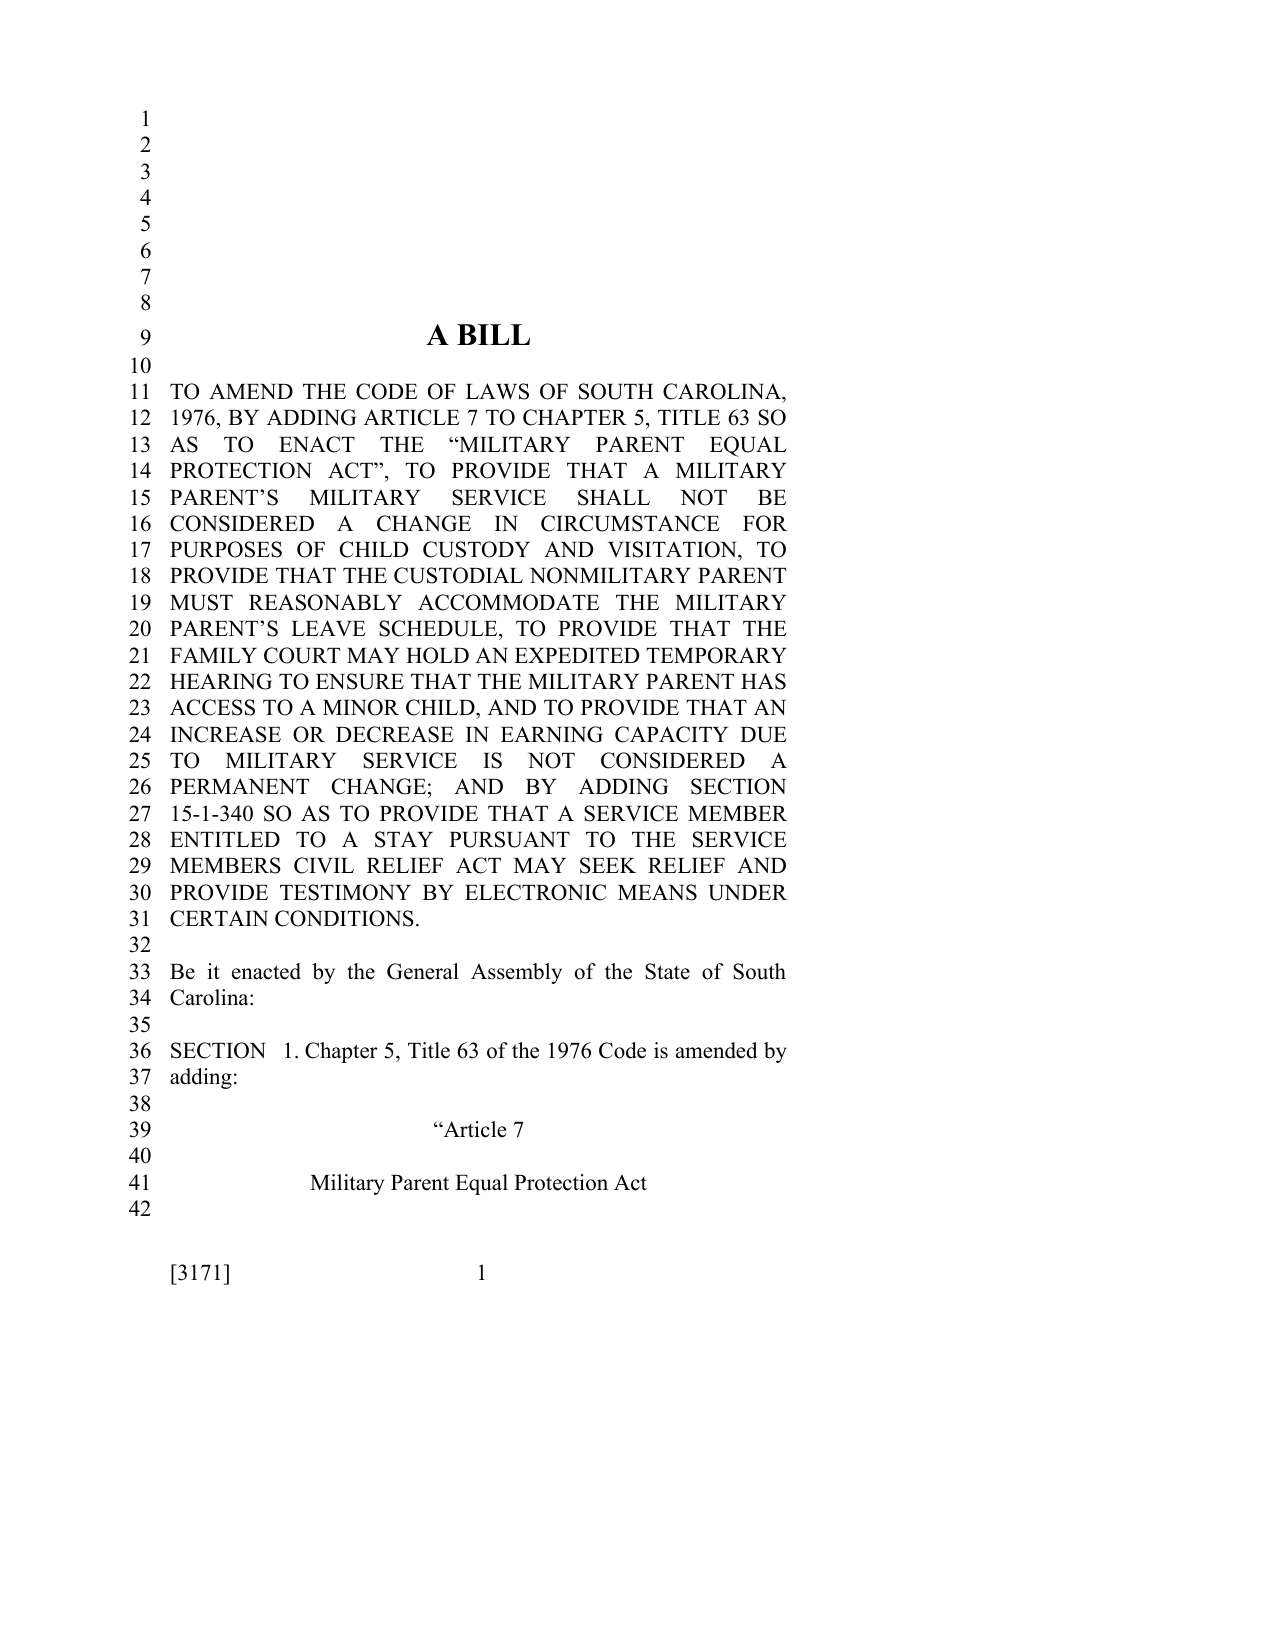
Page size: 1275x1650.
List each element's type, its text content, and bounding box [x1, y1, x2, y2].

text Be it enacted by the General Assembly of the State of South Carolina: [169, 958, 787, 1011]
text SECTION 1. Chapter 5, Title 63 of the 1976 Code is amended by adding: [169, 1037, 787, 1090]
text Military Parent Equal Protection Act [169, 1169, 787, 1195]
text TO AMEND THE CODE OF LAWS OF SOUTH CAROLINA, 1976, BY ADDING ARTICLE 7 TO CHAPTER 5, TITLE 63 SO AS TO ENACT THE “MILITARY PARENT EQUAL PROTECTION ACT”, TO PROVIDE THAT A MILITARY PARENT’S MILITARY SERVICE SHALL NOT BE CONSIDERED A CHANGE IN CIRCUMSTANCE FOR PURPOSES OF CHILD CUSTODY AND VISITATION, TO PROVIDE THAT THE CUSTODIAL NONMILITARY PARENT MUST REASONABLY ACCOMMODATE THE MILITARY PARENT’S LEAVE SCHEDULE, TO PROVIDE THAT THE FAMILY COURT MAY HOLD AN EXPEDITED TEMPORARY HEARING TO ENSURE THAT THE MILITARY PARENT HAS ACCESS TO A MINOR CHILD, AND TO PROVIDE THAT AN INCREASE OR DECREASE IN EARNING CAPACITY DUE TO MILITARY SERVICE IS NOT CONSIDERED A PERMANENT CHANGE; AND BY ADDING SECTION 15-1-340 SO AS TO PROVIDE THAT A SERVICE MEMBER ENTITLED TO A STAY PURSUANT TO THE SERVICE MEMBERS CIVIL RELIEF ACT MAY SEEK RELIEF AND PROVIDE TESTIMONY BY ELECTRONIC MEANS UNDER CERTAIN CONDITIONS. [169, 378, 787, 932]
text A BILL [169, 316, 787, 352]
text “Article 7 [169, 1116, 787, 1142]
